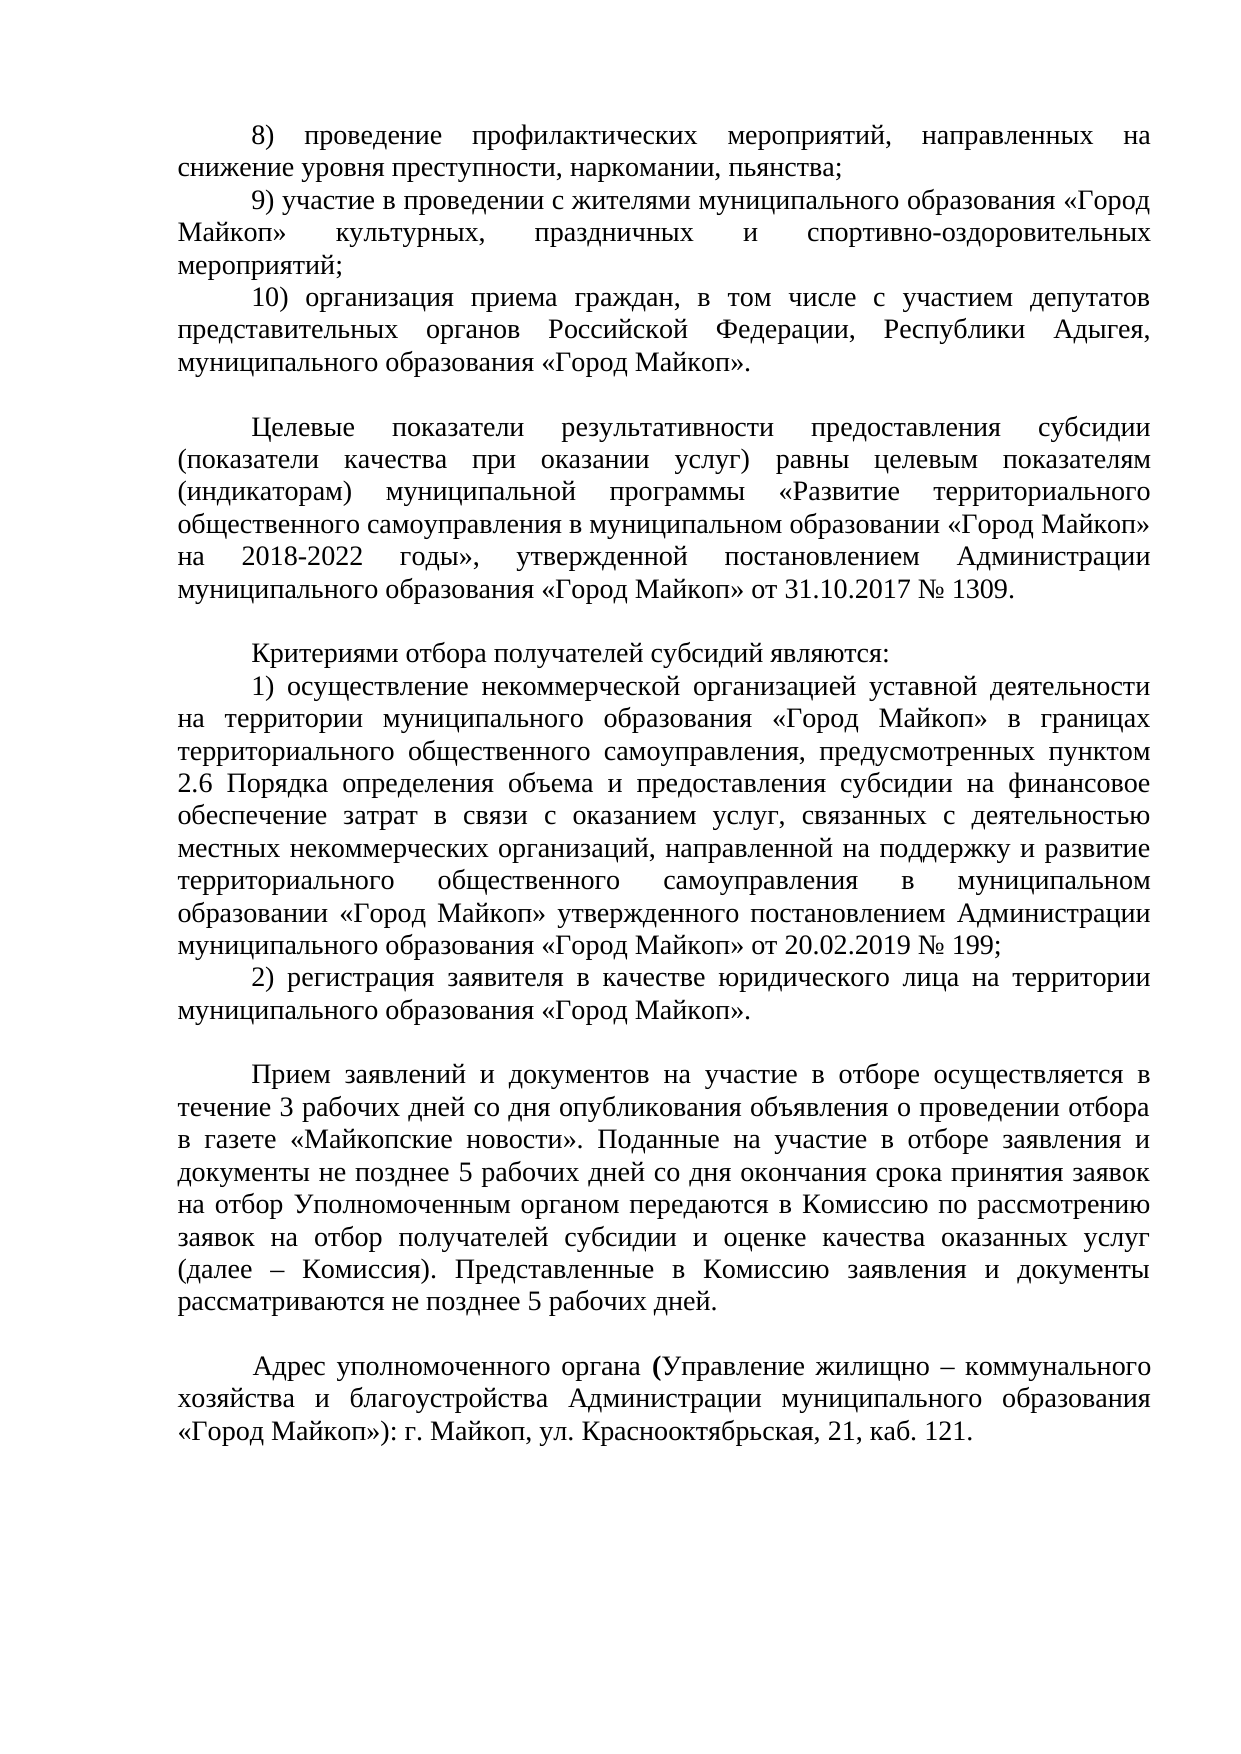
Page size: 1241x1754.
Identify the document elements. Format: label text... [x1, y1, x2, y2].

text 10) организация приема граждан, в том числе с участием депутатов представительных органов Российской Федерации, Республики Адыгея, муниципального образования «Город Майкоп». [177, 280, 1152, 377]
text Адрес уполномоченного органа (Управление жилищно – коммунального хозяйства и благоустройства Администрации муниципального образования «Город Майкоп»): г. Майкоп, ул. Краснооктябрьская, 21, каб. 121. [177, 1349, 1152, 1446]
text Целевые показатели результативности предоставления субсидии (показатели качества при оказании услуг) равны целевым показателям (индикаторам) муниципальной программы «Развитие территориального общественного самоуправления в муниципальном образовании «Город Майкоп» на 2018-2022 годы», утвержденной постановлением Администрации муниципального образования «Город Майкоп» от 31.10.2017 № 1309. [177, 410, 1152, 604]
text 8) проведение профилактических мероприятий, направленных на снижение уровня преступности, наркомании, пьянства; [177, 118, 1152, 183]
text 1) осуществление некоммерческой организацией уставной деятельности на территории муниципального образования «Город Майкоп» в границах территориального общественного самоуправления, предусмотренных пунктом 2.6 Порядка определения объема и предоставления субсидии на финансовое обеспечение затрат в связи с оказанием услуг, связанных с деятельностью местных некоммерческих организаций, направленной на поддержку и развитие территориального общественного самоуправления в муниципальном образовании «Город Майкоп» утвержденного постановлением Администрации муниципального образования «Город Майкоп» от 20.02.2019 № 199; [177, 669, 1152, 960]
text 9) участие в проведении с жителями муниципального образования «Город Майкоп» культурных, праздничных и спортивно-оздоровительных мероприятий; [177, 183, 1152, 280]
text Прием заявлений и документов на участие в отборе осуществляется в течение 3 рабочих дней со дня опубликования объявления о проведении отбора в газете «Майкопские новости». Поданные на участие в отборе заявления и документы не позднее 5 рабочих дней со дня окончания срока принятия заявок на отбор Уполномоченным органом передаются в Комиссию по рассмотрению заявок на отбор получателей субсидии и оценке качества оказанных услуг (далее – Комиссия). Представленные в Комиссию заявления и документы рассматриваются не позднее 5 рабочих дней. [177, 1058, 1152, 1317]
text 2) регистрация заявителя в качестве юридического лица на территории муниципального образования «Город Майкоп». [177, 960, 1152, 1025]
text Критериями отбора получателей субсидий являются: [177, 636, 1152, 669]
